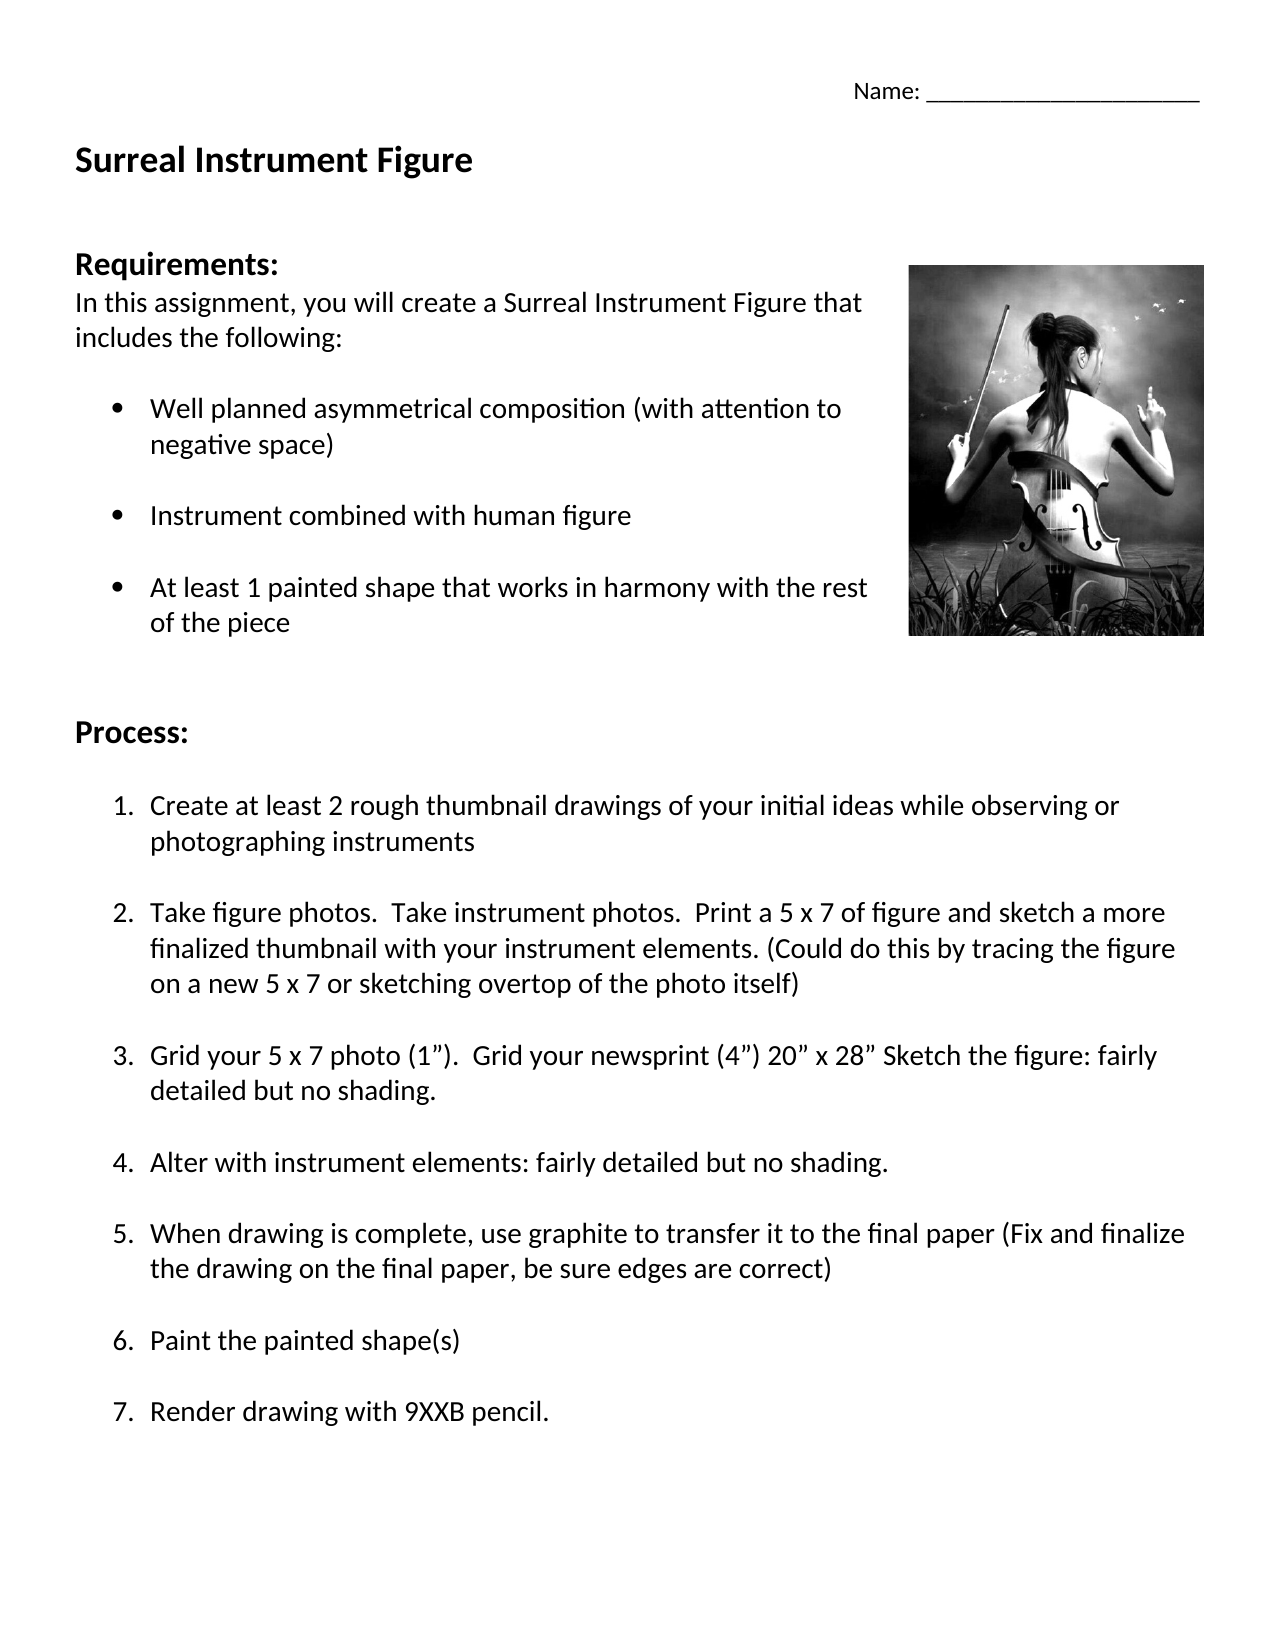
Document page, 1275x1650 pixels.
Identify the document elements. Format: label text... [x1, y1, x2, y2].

list Grid your 5 x 7 photo (1”). Grid your newsprint (4”) 20” x 28” Sketch the figure: fairly detailed but no shading. [112, 1037, 1200, 1108]
list Render drawing with 9XXB pencil. [112, 1393, 1200, 1429]
list Paint the painted shape(s) [112, 1322, 1200, 1357]
picture [908, 265, 1204, 636]
list Take figure photos. Take instrument photos. Print a 5 x 7 of figure and sketch a more finalized thumbnail with your instrument elements. (Could do this by tracing the figure on a new 5 x 7 or sketching overtop of the photo itself) [112, 894, 1200, 1001]
list Instrument combined with human figure [112, 497, 908, 533]
list At least 1 painted shape that works in harmony with the rest of the piece [112, 569, 1200, 640]
list Create at least 2 rough thumbnail drawings of your initial ideas while observing or photographing instruments [112, 787, 1200, 859]
text Surreal Instrument Figure [75, 136, 1200, 182]
text Process: [75, 711, 1200, 752]
text Requirements: [75, 243, 1200, 284]
list When drawing is complete, use graphite to transfer it to the final paper (Fix and finalize the drawing on the final paper, be sure edges are correct) [112, 1215, 1200, 1286]
list Alter with instrument elements: fairly detailed but no shading. [112, 1144, 1200, 1179]
text Name: ______________________ [75, 75, 1200, 106]
text In this assignment, you will create a Surreal Instrument Figure that includes the following: [75, 284, 908, 355]
list Well planned asymmetrical composition (with attention to negative space) [112, 391, 908, 462]
